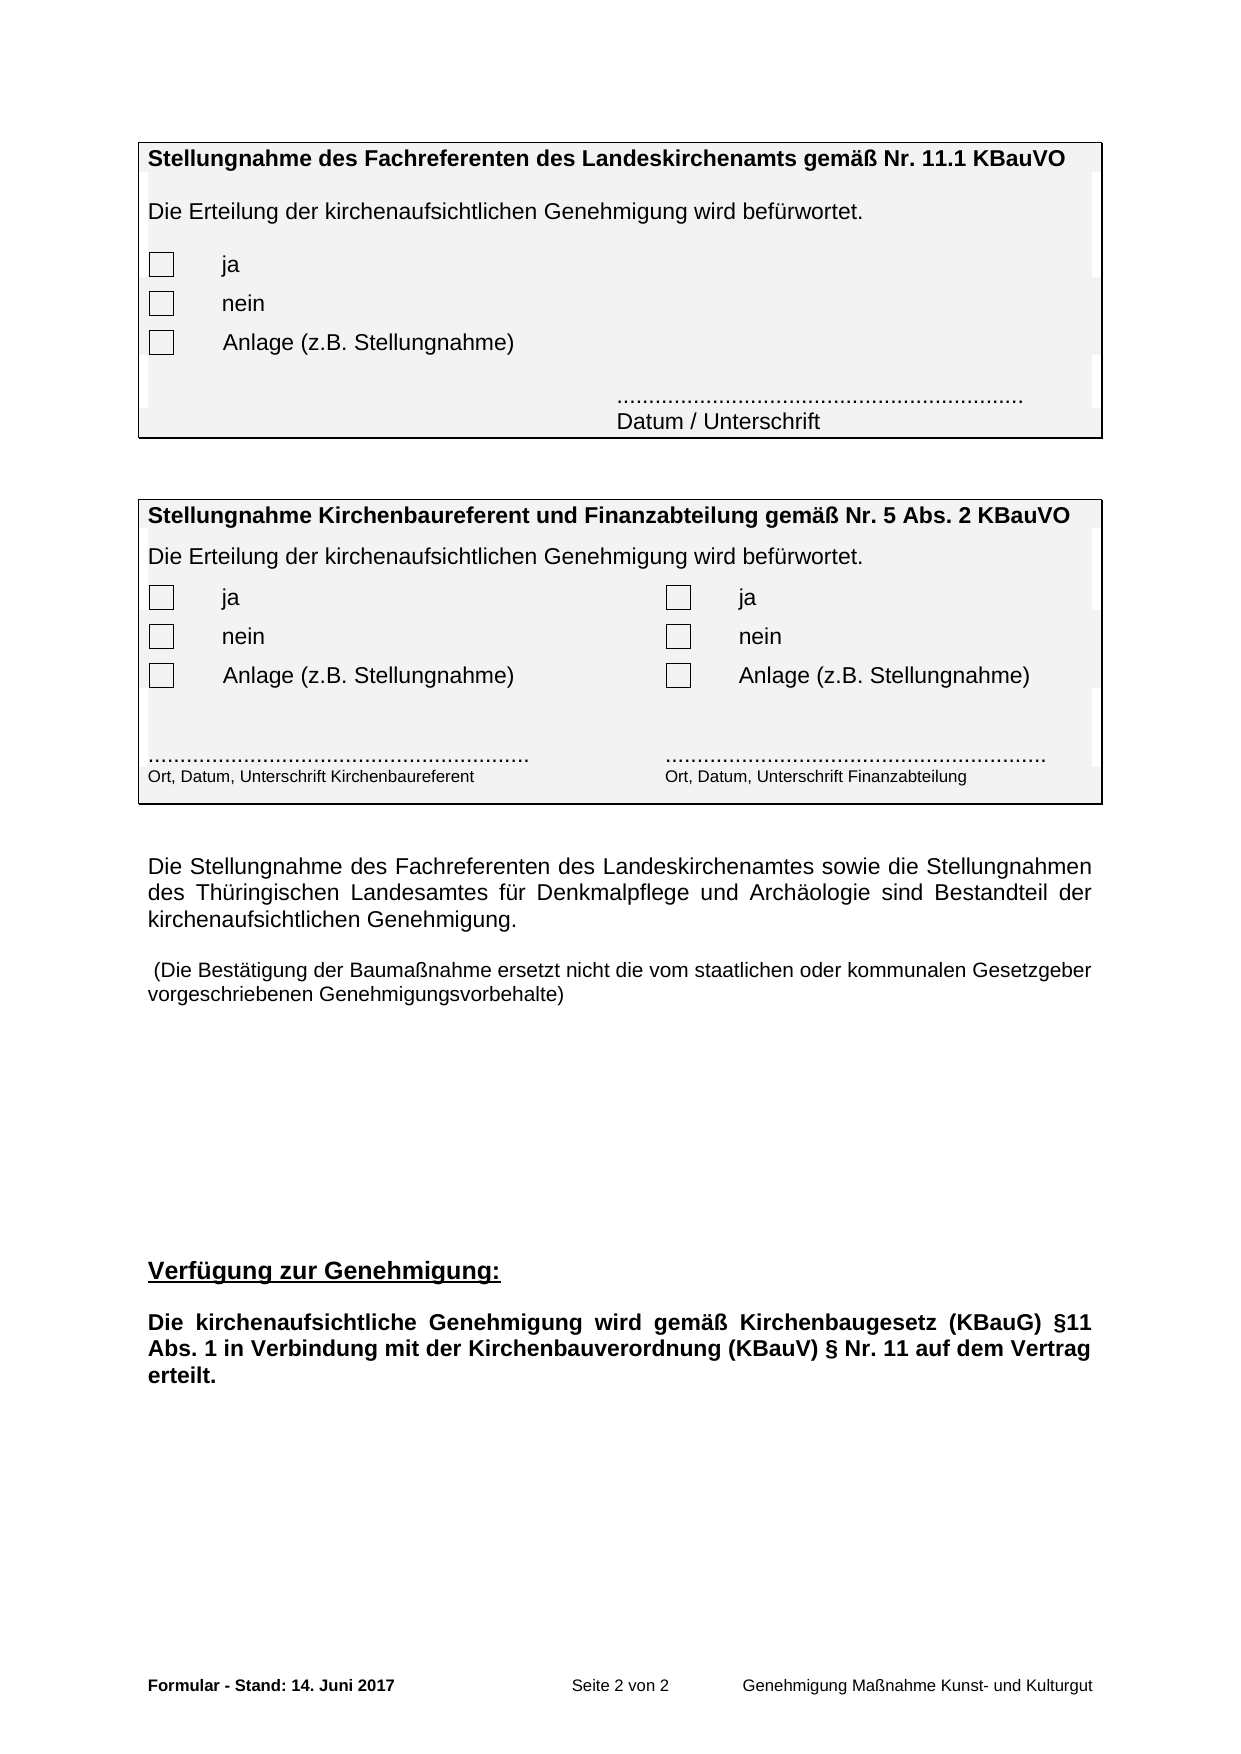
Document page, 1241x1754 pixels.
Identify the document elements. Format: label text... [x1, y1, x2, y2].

text Die Erteilung der kirchenaufsichtlichen Genehmigung wird befürwortet. [148, 198, 1092, 224]
text Die Stellungnahme des Fachreferenten des Landeskirchenamtes sowie die Stellungnahmen des Thüringischen Landesamtes für Denkmalpflege und Archäologie sind Bestandteil der kirchenaufsichtlichen Genehmigung. [148, 853, 1092, 932]
text Die Erteilung der kirchenaufsichtlichen Genehmigung wird befürwortet. [148, 543, 1092, 569]
text ................................................................ [148, 382, 1092, 405]
text Anlage (z.B. Stellungnahme) Anlage (z.B. Stellungnahme) [139, 658, 1101, 688]
text nein nein [139, 619, 1101, 649]
text ja [148, 251, 1092, 277]
text ............................................................ ............................................................ [148, 741, 1092, 764]
text Die kirchenaufsichtliche Genehmigung wird gemäß Kirchenbaugesetz (KBauG) §11 Abs. 1 in Verbindung mit der Kirchenbauverordnung (KBauV) § Nr. 11 auf dem Vertrag erteilt. [148, 1309, 1092, 1388]
text Ort, Datum, Unterschrift Kirchenbaureferent Ort, Datum, Unterschrift Finanzabteilung [139, 764, 1101, 803]
text (Die Bestätigung der Baumaßnahme ersetzt nicht die vom staatlichen oder kommunalen Gesetzgeber vorgeschriebenen Genehmigungsvorbehalte) [148, 958, 1092, 1006]
text Anlage (z.B. Stellungnahme) [139, 326, 1101, 355]
text Verfügung zur Genehmigung: [148, 1256, 1092, 1285]
text ja ja [148, 584, 1092, 610]
text Datum / Unterschrift [139, 405, 1101, 437]
subtitle Stellungnahme Kirchenbaureferent und Finanzabteilung gemäß Nr. 5 Abs. 2 KBauVO [139, 500, 1101, 528]
subtitle Stellungnahme des Fachreferenten des Landeskirchenamts gemäß Nr. 11.1 KBauVO [139, 143, 1101, 172]
text nein [139, 287, 1101, 316]
